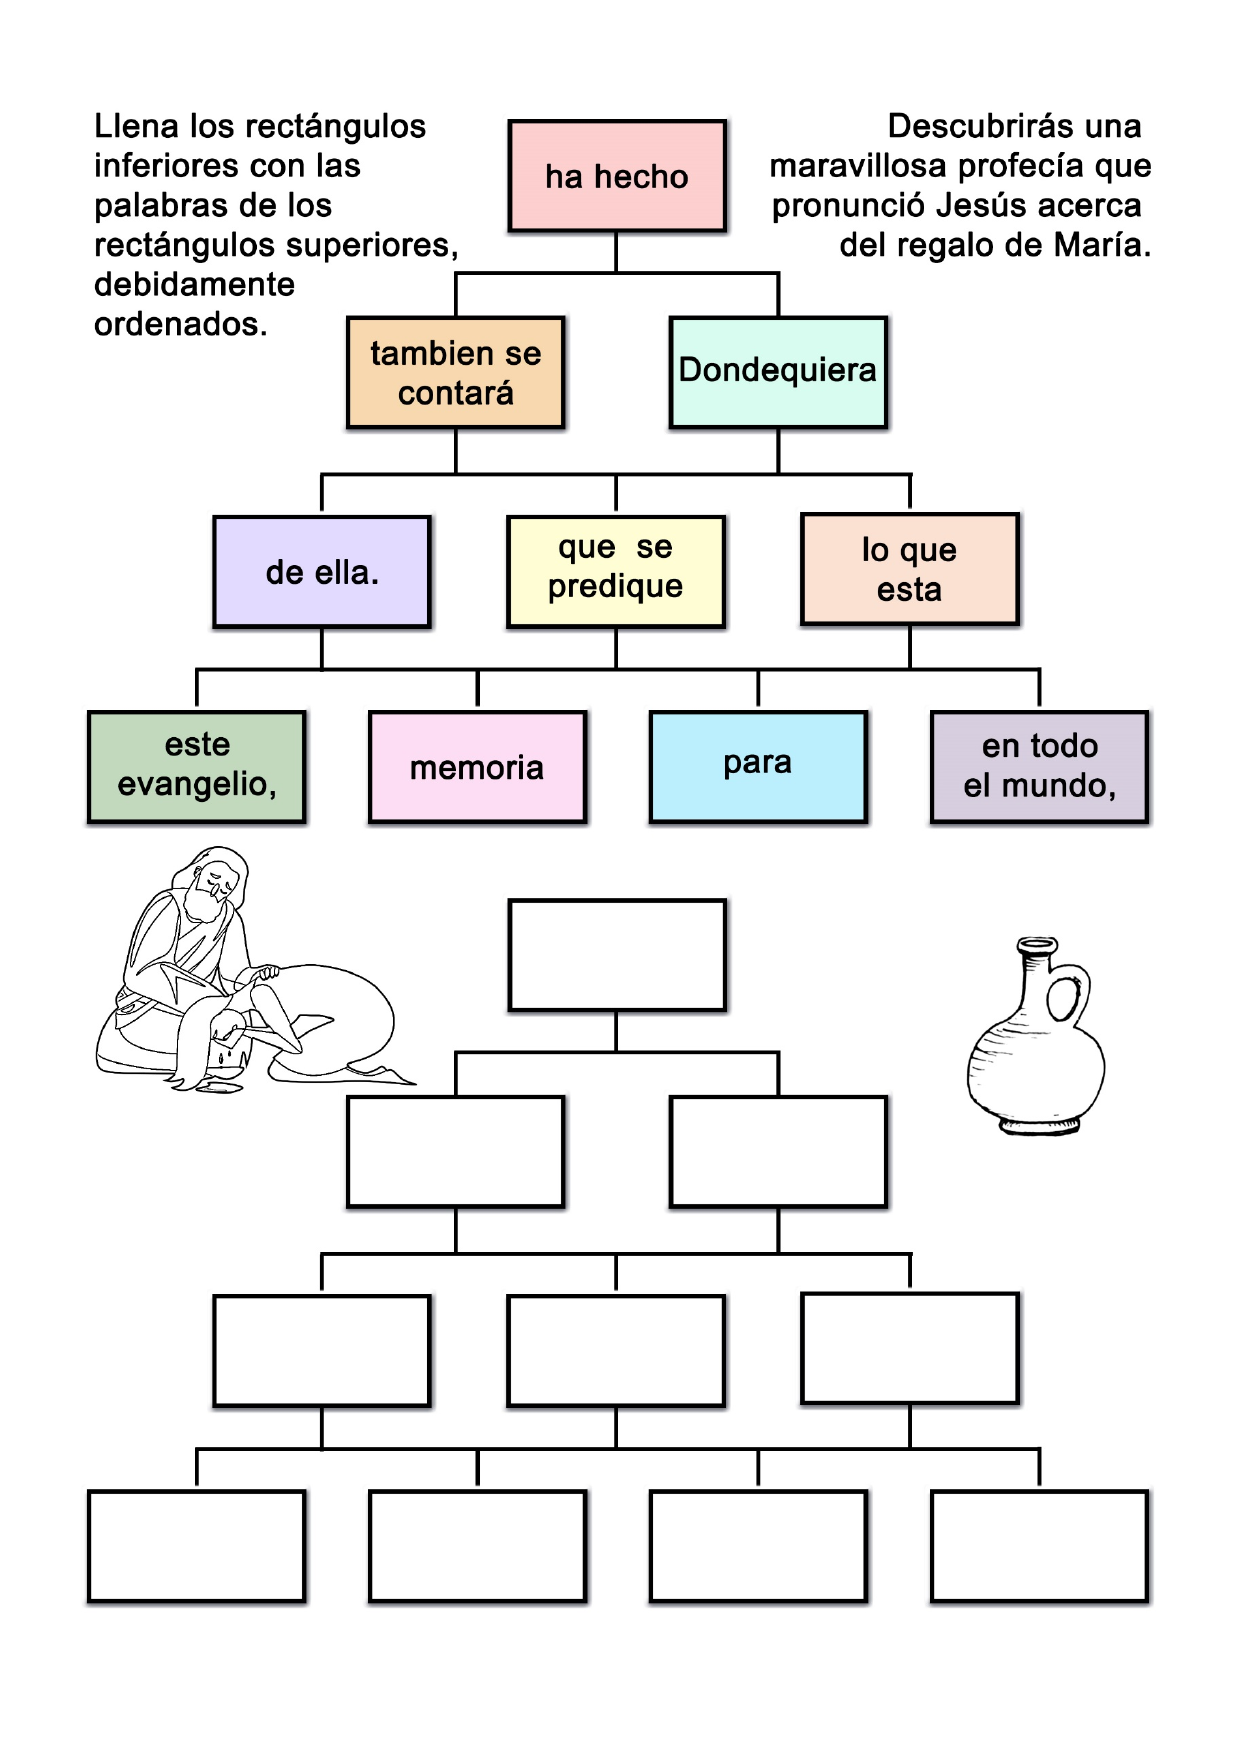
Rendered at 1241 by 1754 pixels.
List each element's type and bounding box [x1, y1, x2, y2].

picture [75, 75, 1166, 1617]
